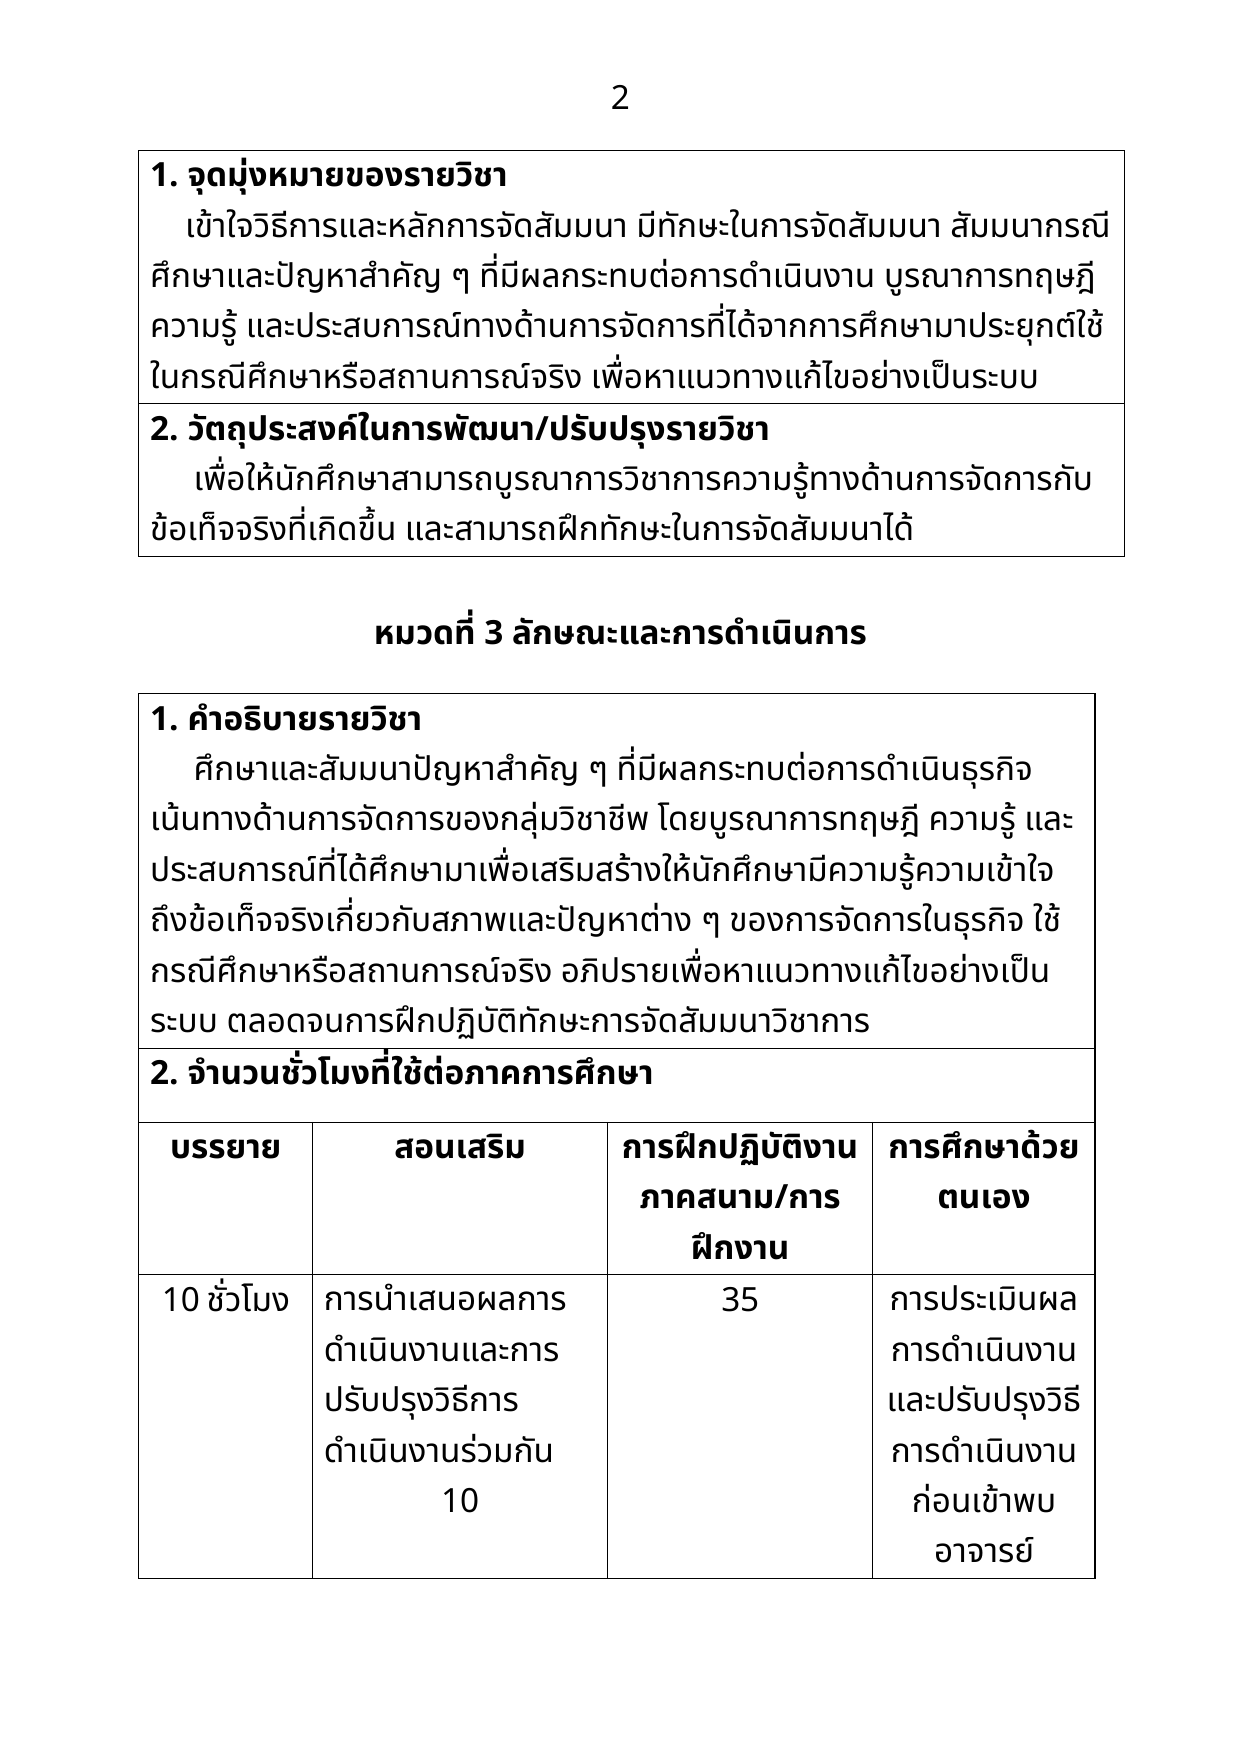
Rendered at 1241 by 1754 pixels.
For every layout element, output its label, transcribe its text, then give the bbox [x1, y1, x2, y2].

table_cell บรรยาย [139, 1123, 312, 1274]
table_cell การประเมินผลการดำเนินงานและปรับปรุงวิธีการดำเนินงานก่อนเข้าพบอาจารย์ [873, 1275, 1094, 1578]
table_cell สอนเสริม [313, 1123, 607, 1274]
table_cell 35 [608, 1275, 872, 1578]
table_cell 2. จำนวนชั่วโมงที่ใช้ต่อภาคการศึกษา [139, 1049, 1094, 1122]
table_cell 10ชั่วโมง [139, 1275, 312, 1578]
table_cell การฝึกปฏิบัติงานภาคสนาม/การฝึกงาน [608, 1123, 872, 1274]
table_cell 2. วัตถุประสงค์ในการพัฒนา/ปรับปรุงรายวิชา เพื่อให้นักศึกษาสามารถบูรณาการวิชาการความรู้ทางด้านการจัดการกับข้อเท็จจริงที่เกิดขึ้น และสามารถฝึกทักษะในการจัดสัมมนาได้ [139, 404, 1124, 556]
table_header 1. จุดมุ่งหมายของรายวิชา เข้าใจวิธีการและหลักการจัดสัมมนา มีทักษะในการจัดสัมมนา สัมมนากรณีศึกษาและปัญหาสำคัญ ๆ ที่มีผลกระทบต่อการดำเนินงาน บูรณาการทฤษฎี ความรู้ และประสบการณ์ทางด้านการจัดการที่ได้จากการศึกษามาประยุกต์ใช้ในกรณีศึกษาหรือสถานการณ์จริง เพื่อหาแนวทางแก้ไขอย่างเป็นระบบ [139, 151, 1124, 403]
text หมวดที่ 3 ลักษณะและการดำเนินการ [150, 609, 1090, 660]
table_cell การศึกษาด้วยตนเอง [873, 1123, 1094, 1274]
table_header 1. คำอธิบายรายวิชา ศึกษาและสัมมนาปัญหาสำคัญ ๆ ที่มีผลกระทบต่อการดำเนินธุรกิจ เน้นทางด้านการจัดการของกลุ่มวิชาชีพ โดยบูรณาการทฤษฎี ความรู้ และประสบการณ์ที่ได้ศึกษามาเพื่อเสริมสร้างให้นักศึกษามีความรู้ความเข้าใจถึงข้อเท็จจริงเกี่ยวกับสภาพและปัญหาต่าง ๆ ของการจัดการในธุรกิจ ใช้กรณีศึกษาหรือสถานการณ์จริง อภิปรายเพื่อหาแนวทางแก้ไขอย่างเป็นระบบ ตลอดจนการฝึกปฏิบัติทักษะการจัดสัมมนาวิชาการ [139, 694, 1094, 1047]
table_cell การนำเสนอผลการดำเนินงานและการปรับปรุงวิธีการดำเนินงานร่วมกัน 10 [313, 1275, 607, 1578]
